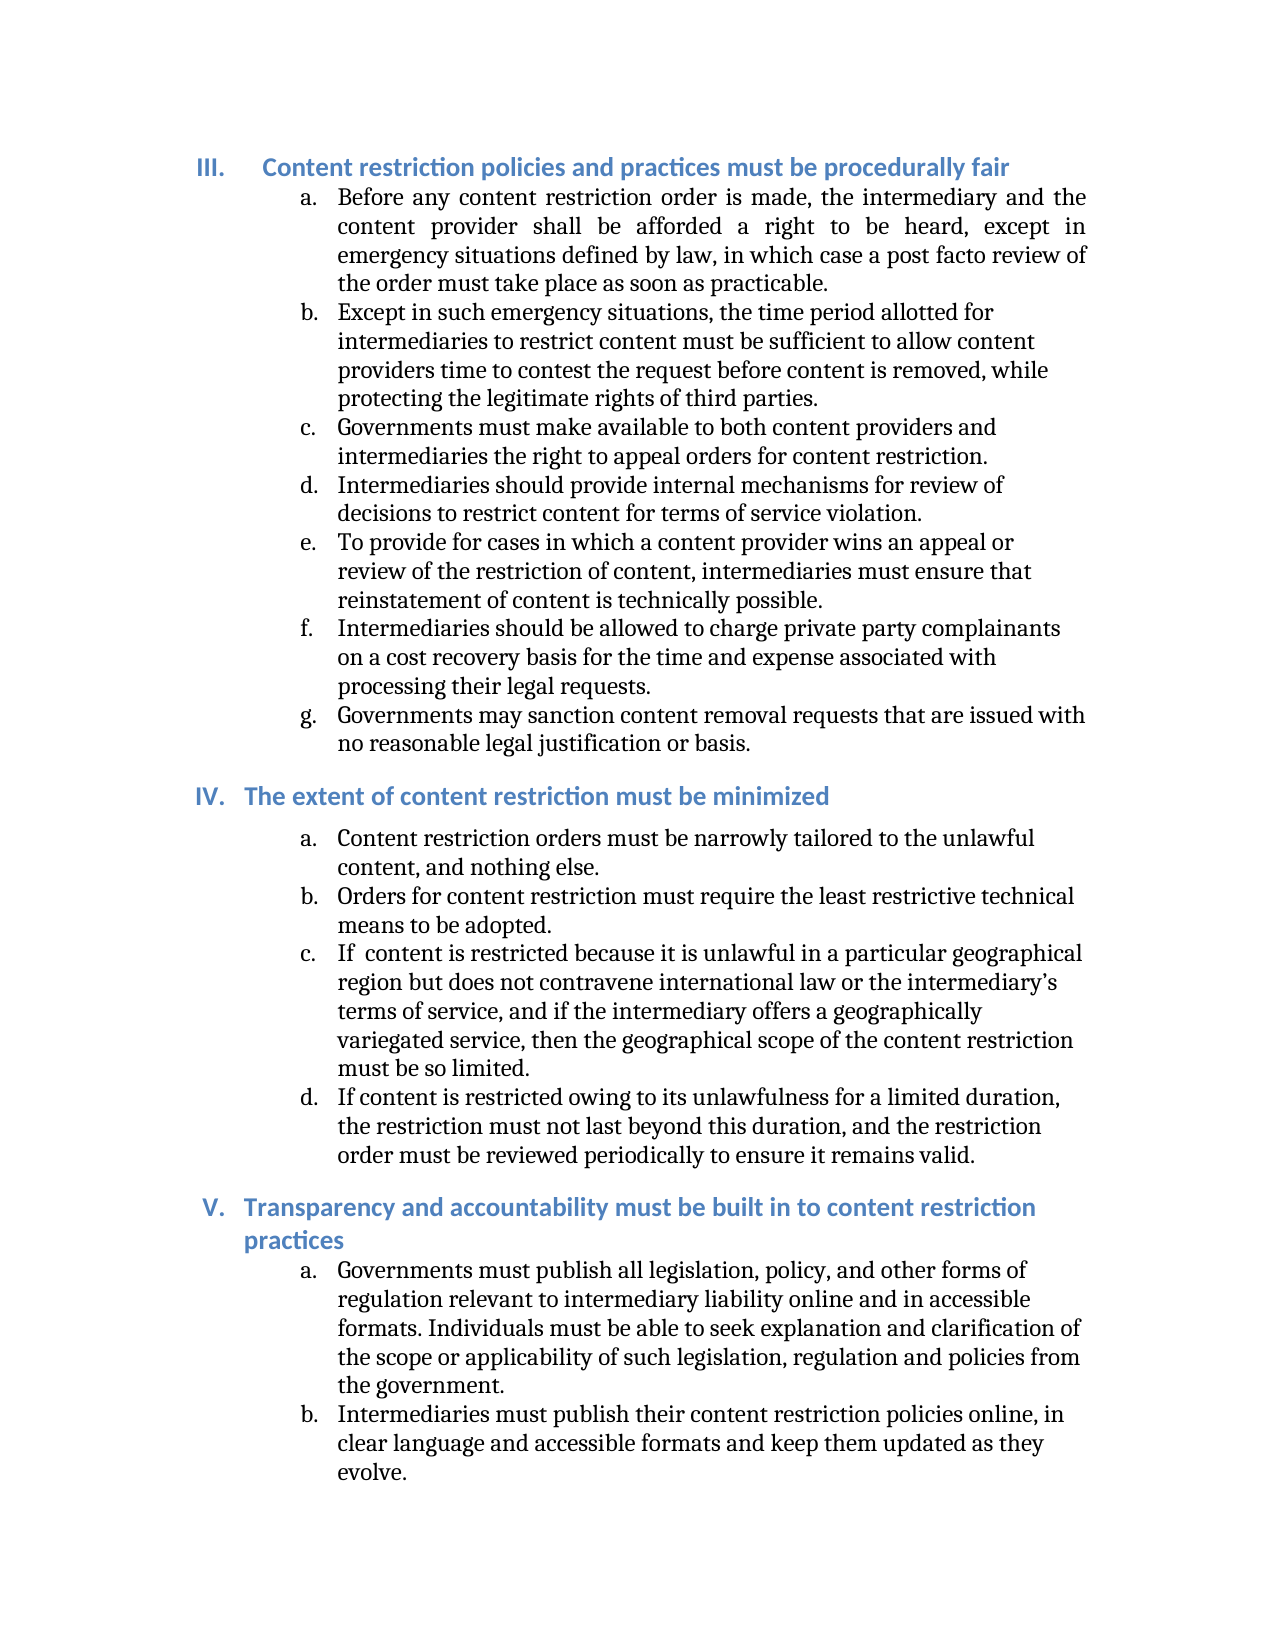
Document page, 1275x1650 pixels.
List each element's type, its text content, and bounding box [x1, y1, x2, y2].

subtitle Content restriction policies and practices must be procedurally fair [225, 150, 1087, 183]
list Governments may sanction content removal requests that are issued with no reasonable legal justification or basis. [300, 701, 1087, 758]
list Except in such emergency situations, the time period allotted for intermediaries to restrict content must be sufficient to allow content providers time to contest the request before content is removed, while protecting the legitimate rights of third parties. [300, 298, 1087, 413]
subtitle The extent of content restriction must be minimized [225, 779, 1087, 812]
list Content restriction orders must be narrowly tailored to the unlawful content, and nothing else. [300, 824, 1087, 882]
list Intermediaries should be allowed to charge private party complainants on a cost recovery basis for the time and expense associated with processing their legal requests. [300, 614, 1087, 701]
list Intermediaries should provide internal mechanisms for review of decisions to restrict content for terms of service violation. [300, 471, 1087, 528]
list If content is restricted owing to its unlawfulness for a limited duration, the restriction must not last beyond this duration, and the restriction order must be reviewed periodically to ensure it remains valid. [300, 1083, 1087, 1169]
subtitle Transparency and accountability must be built in to content restriction practices [225, 1190, 1087, 1256]
list Governments must make available to both content providers and intermediaries the right to appeal orders for content restriction. [300, 413, 1087, 471]
list If content is restricted because it is unlawful in a particular geographical region but does not contravene international law or the intermediary’s terms of service, and if the intermediary offers a geographically variegated service, then the geographical scope of the content restriction must be so limited. [300, 939, 1087, 1083]
list To provide for cases in which a content provider wins an appeal or review of the restriction of content, intermediaries must ensure that reinstatement of content is technically possible. [300, 528, 1087, 614]
subtitle Before any content restriction order is made, the intermediary and the content provider shall be afforded a right to be heard, except in emergency situations defined by law, in which case a post facto review of the order must take place as soon as practicable. [300, 183, 1087, 298]
list Intermediaries must publish their content restriction policies online, in clear language and accessible formats and keep them updated as they evolve. [300, 1400, 1087, 1486]
list Orders for content restriction must require the least restrictive technical means to be adopted. [300, 882, 1087, 939]
list Governments must publish all legislation, policy, and other forms of regulation relevant to intermediary liability online and in accessible formats. Individuals must be able to seek explanation and clarification of the scope or applicability of such legislation, regulation and policies from the government. [300, 1256, 1087, 1400]
